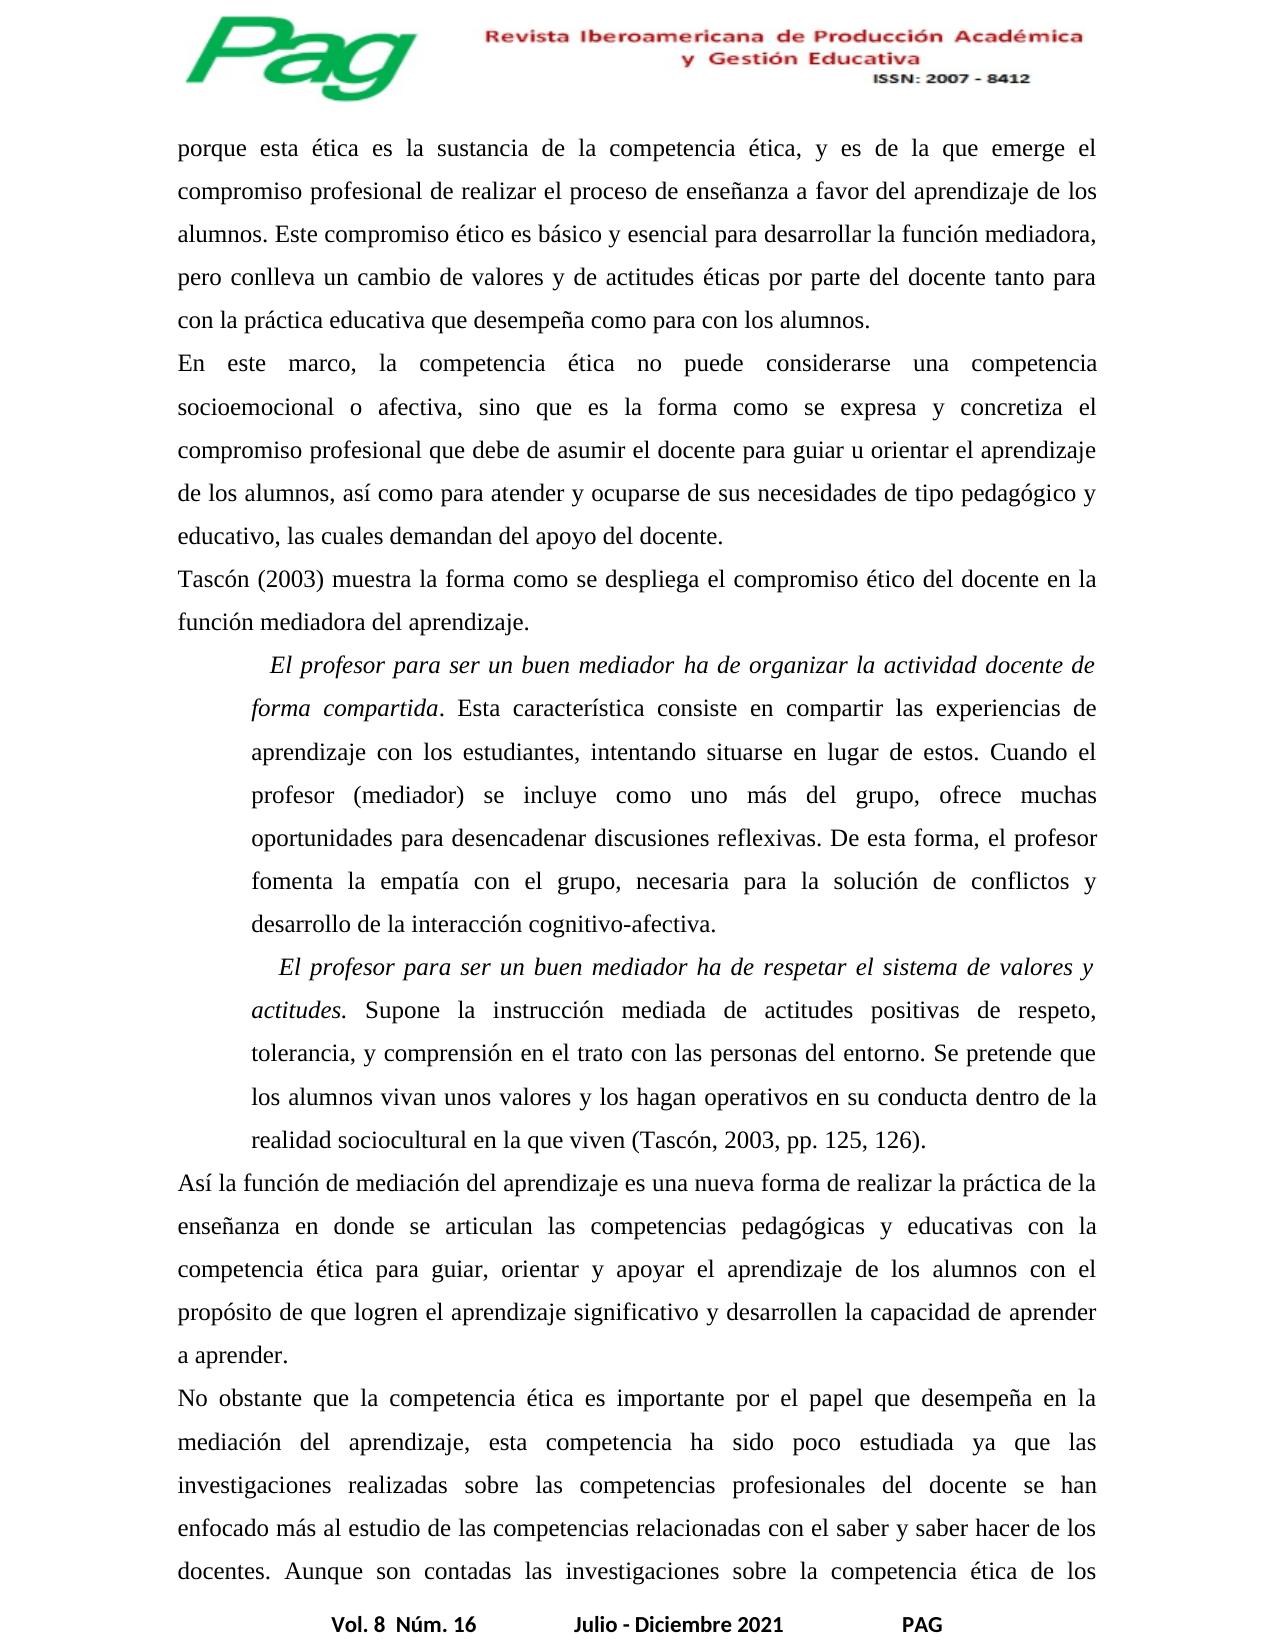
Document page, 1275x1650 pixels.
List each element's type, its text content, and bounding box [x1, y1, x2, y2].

text El profesor para ser un buen mediador ha de organizar la actividad docente de forma compartida. Esta característica consiste en compartir las experiencias de aprendizaje con los estudiantes, intentando situarse en lugar de estos. Cuando el profesor (mediador) se incluye como uno más del grupo, ofrece muchas oportunidades para desencadenar discusiones reflexivas. De esta forma, el profesor fomenta la empatía con el grupo, necesaria para la solución de conflictos y desarrollo de la interacción cognitivo-afectiva. [177, 650, 1098, 938]
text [177, 1383, 1098, 1585]
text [177, 133, 1098, 334]
picture [177, 14, 1098, 115]
text El profesor para ser un buen mediador ha de respetar el sistema de valores y actitudes. Supone la instrucción mediada de actitudes positivas de respeto, tolerancia, y comprensión en el trato con las personas del entorno. Se pretende que los alumnos vivan unos valores y los hagan operativos en su conducta dentro de la realidad sociocultural en la que viven (Tascón, 2003, pp. 125, 126). [177, 952, 1098, 1153]
text Tascón (2003) muestra la forma como se despliega el compromiso ético del docente en la función mediadora del aprendizaje. [177, 564, 1098, 636]
text En este marco, la competencia ética no puede considerarse una competencia socioemocional o afectiva, sino que es la forma como se expresa y concretiza el compromiso profesional que debe de asumir el docente para guiar u orientar el aprendizaje de los alumnos, así como para atender y ocuparse de sus necesidades de tipo pedagógico y educativo, las cuales demandan del apoyo del docente. [177, 348, 1098, 550]
text Así la función de mediación del aprendizaje es una nueva forma de realizar la práctica de la enseñanza en donde se articulan las competencias pedagógicas y educativas con la competencia ética para guiar, orientar y apoyar el aprendizaje de los alumnos con el propósito de que logren el aprendizaje significativo y desarrollen la capacidad de aprender a aprender. [177, 1168, 1098, 1369]
